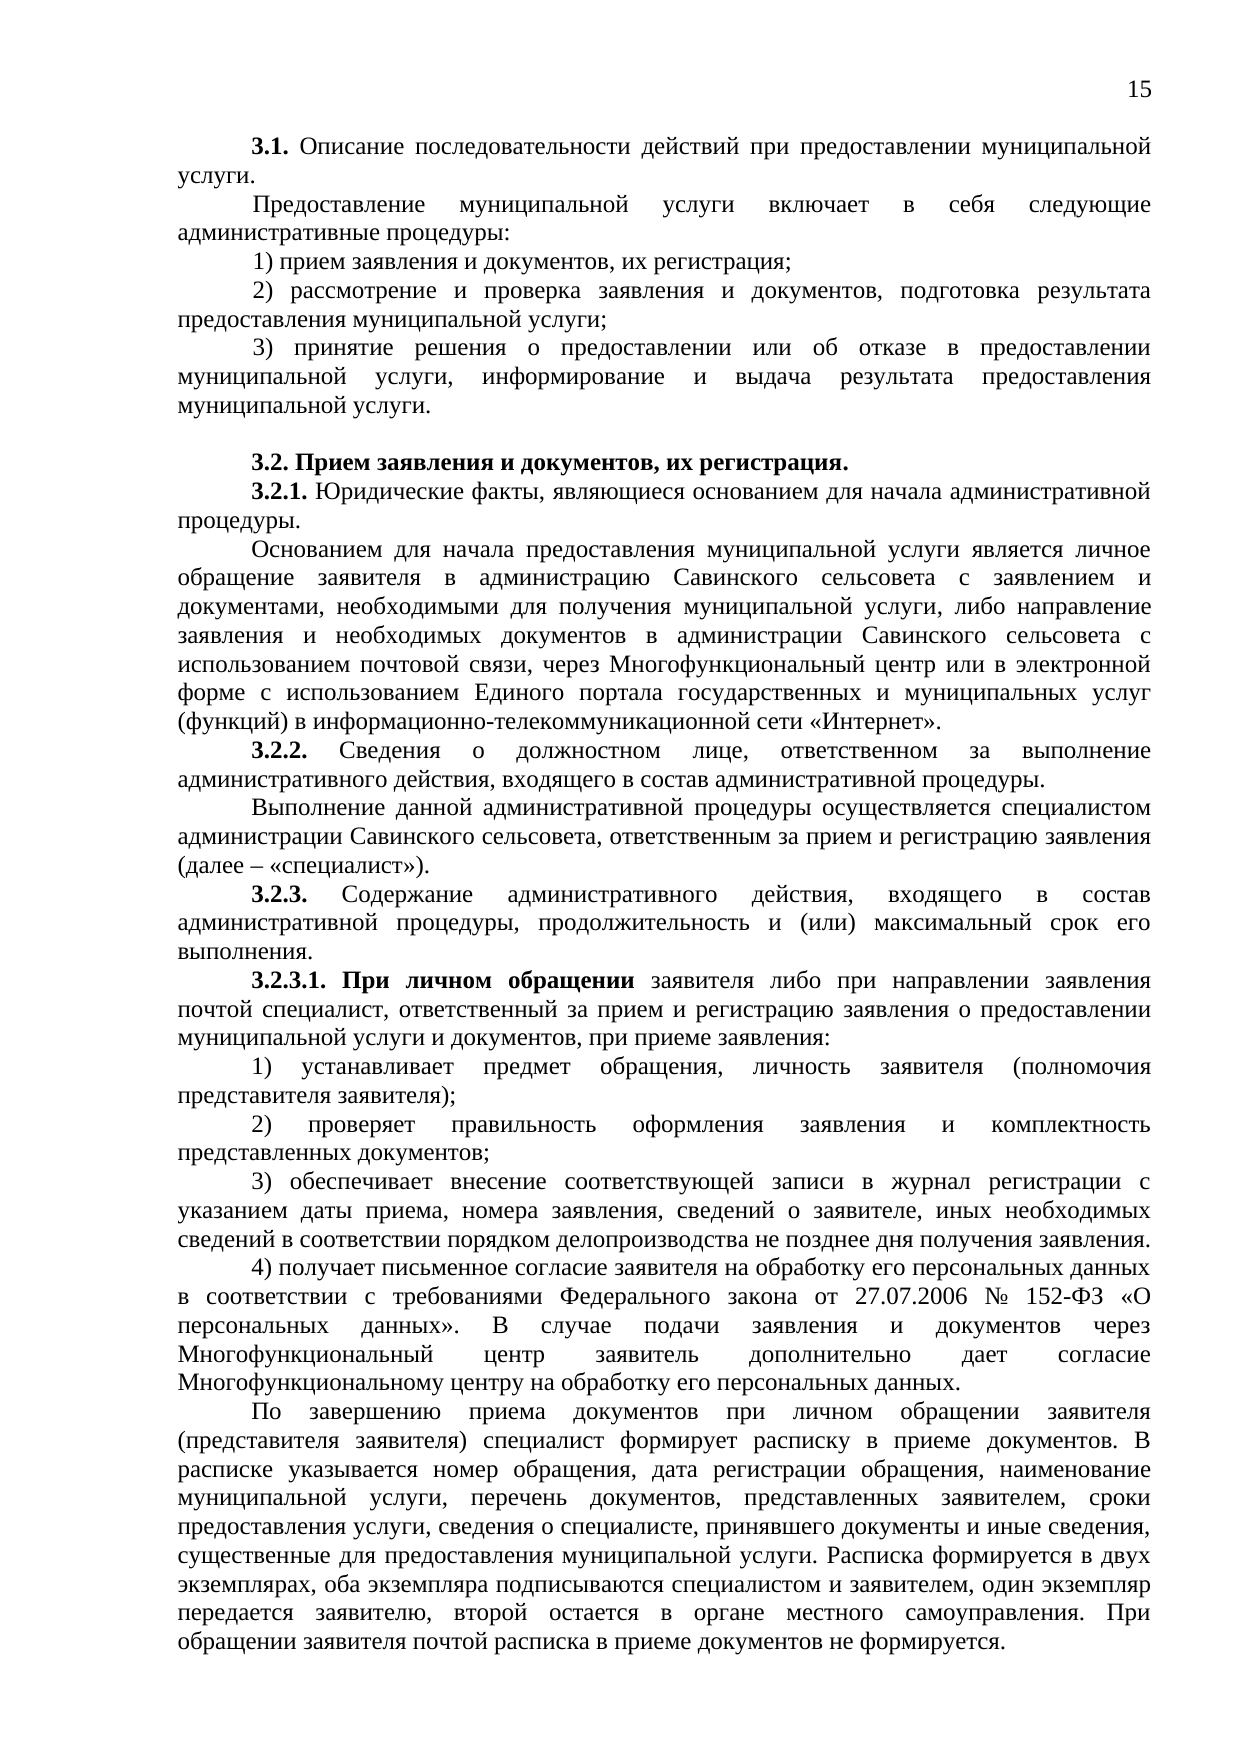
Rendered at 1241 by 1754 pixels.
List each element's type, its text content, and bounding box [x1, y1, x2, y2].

text 3) обеспечивает внесение соответствующей записи в журнал регистрации с указанием даты приема, номера заявления, сведений о заявителе, иных необходимых сведений в соответствии порядком делопроизводства не позднее дня получения заявления. [177, 1166, 1152, 1252]
text 3.2.2. Сведения о должностном лице, ответственном за выполнение административного действия, входящего в состав административной процедуры. [177, 735, 1152, 792]
text 3) принятие решения о предоставлении или об отказе в предоставлении муниципальной услуги, информирование и выдача результата предоставления муниципальной услуги. [177, 332, 1152, 419]
text 3.2.3.1. При личном обращении заявителя либо при направлении заявления почтой специалист, ответственный за прием и регистрацию заявления о предоставлении муниципальной услуги и документов, при приеме заявления: [177, 965, 1152, 1051]
text 1) прием заявления и документов, их регистрация; [177, 246, 1152, 275]
text Предоставление муниципальной услуги включает в себя следующие административные процедуры: [177, 189, 1152, 246]
text 1) устанавливает предмет обращения, личность заявителя (полномочия представителя заявителя); [177, 1051, 1152, 1109]
text 2) рассмотрение и проверка заявления и документов, подготовка результата предоставления муниципальной услуги; [177, 275, 1152, 332]
text 3.2. Прием заявления и документов, их регистрация. [177, 447, 1152, 476]
text Выполнение данной административной процедуры осуществляется специалистом администрации Савинского сельсовета, ответственным за прием и регистрацию заявления (далее – «специалист»). [177, 792, 1152, 879]
text 3.1. Описание последовательности действий при предоставлении муниципальной услуги. [177, 131, 1152, 189]
text Основанием для начала предоставления муниципальной услуги является личное обращение заявителя в администрацию Савинского сельсовета с заявлением и документами, необходимыми для получения муниципальной услуги, либо направление заявления и необходимых документов в администрации Савинского сельсовета с использованием почтовой связи, через Многофункциональный центр или в электронной форме с использованием Единого портала государственных и муниципальных услуг (функций) в информационно-телекоммуникационной сети «Интернет». [177, 534, 1152, 735]
text 3.2.3. Содержание административного действия, входящего в состав административной процедуры, продолжительность и (или) максимальный срок его выполнения. [177, 879, 1152, 965]
text 3.2.1. Юридические факты, являющиеся основанием для начала административной процедуры. [177, 476, 1152, 534]
text По завершению приема документов при личном обращении заявителя (представителя заявителя) специалист формирует расписку в приеме документов. В расписке указывается номер обращения, дата регистрации обращения, наименование муниципальной услуги, перечень документов, представленных заявителем, сроки предоставления услуги, сведения о специалисте, принявшего документы и иные сведения, существенные для предоставления муниципальной услуги. Расписка формируется в двух экземплярах, оба экземпляра подписываются специалистом и заявителем, один экземпляр передается заявителю, второй остается в органе местного самоуправления. При обращении заявителя почтой расписка в приеме документов не формируется. [177, 1396, 1152, 1655]
text 2) проверяет правильность оформления заявления и комплектность представленных документов; [177, 1109, 1152, 1166]
text 4) получает письменное согласие заявителя на обработку его персональных данных в соответствии с требованиями Федерального закона от 27.07.2006 № 152-ФЗ «О персональных данных». В случае подачи заявления и документов через Многофункциональный центр заявитель дополнительно дает согласие Многофункциональному центру на обработку его персональных данных. [177, 1252, 1152, 1396]
